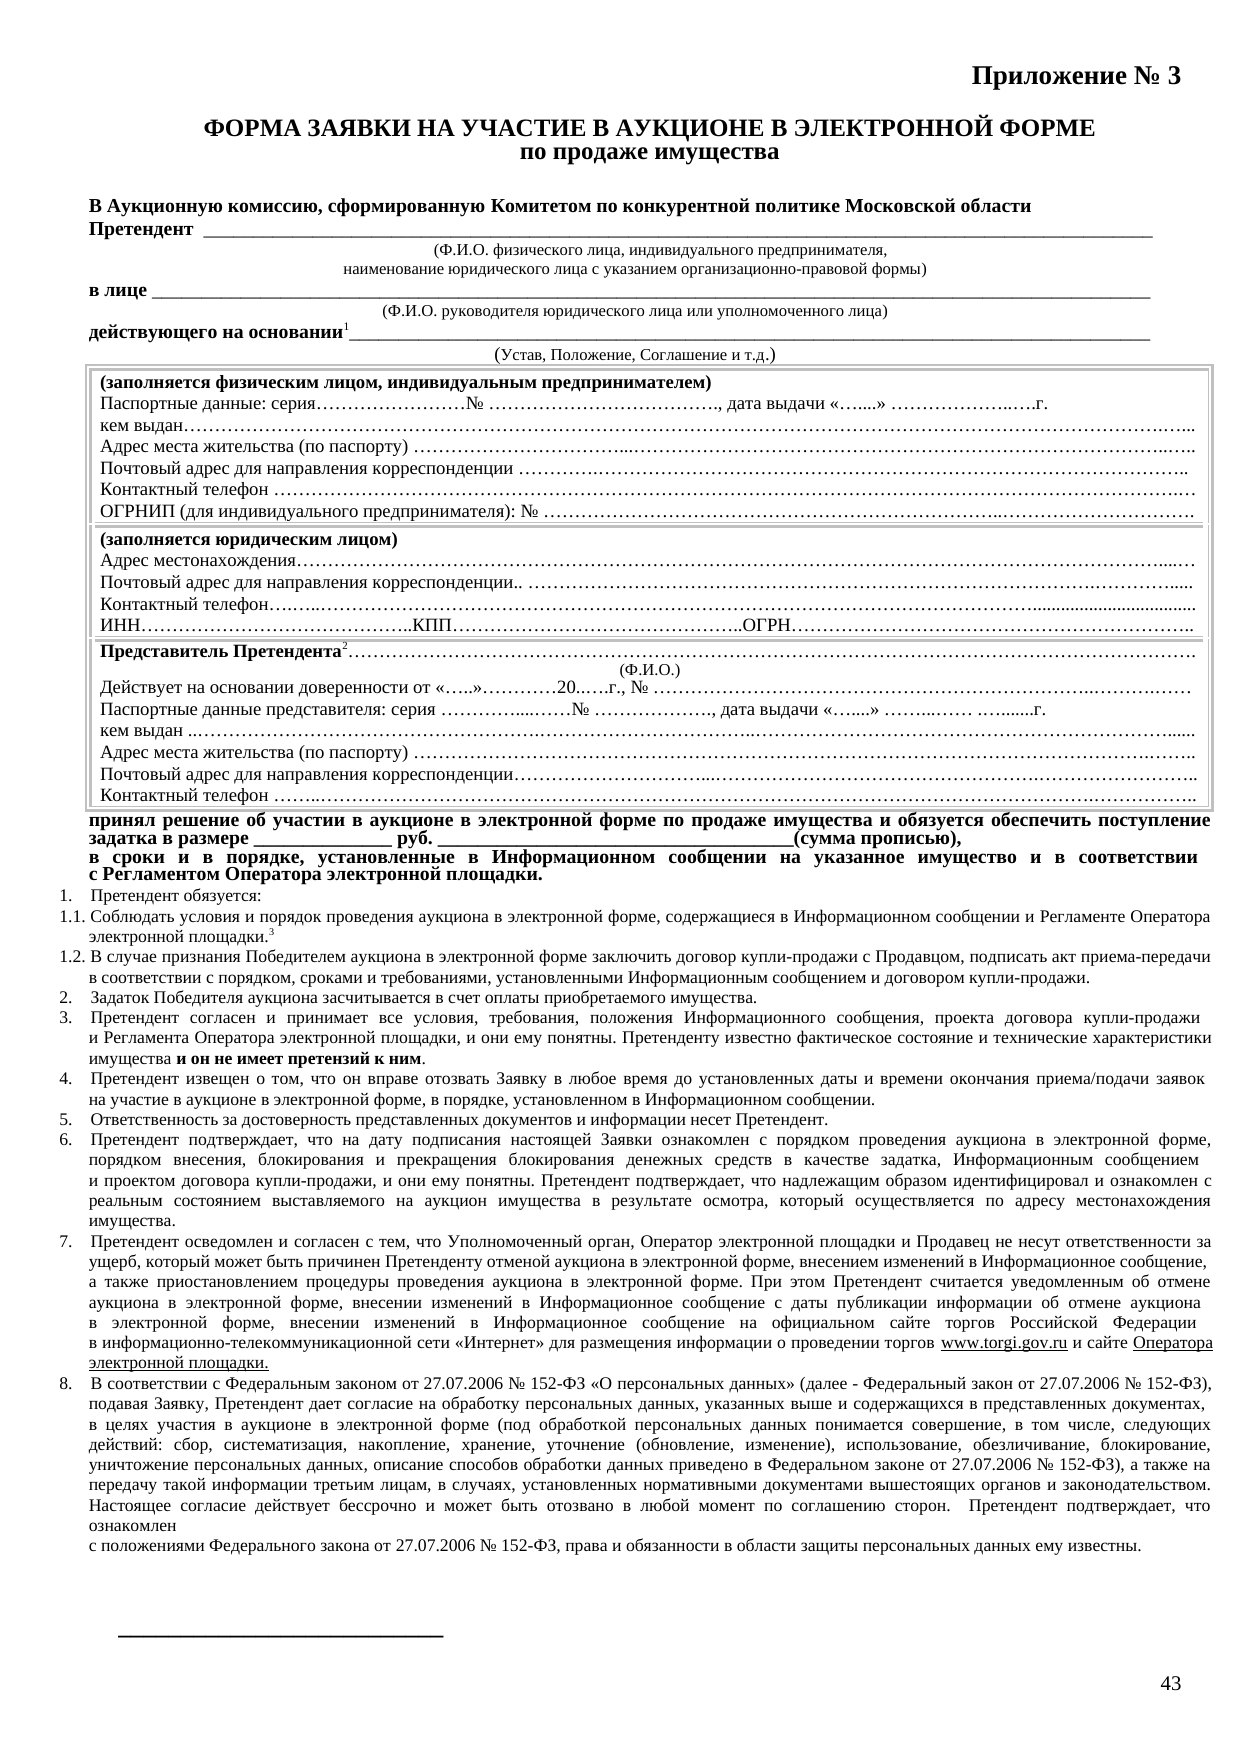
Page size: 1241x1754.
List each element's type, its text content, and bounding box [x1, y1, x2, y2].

text принял решение об участии в аукционе в электронной форме по продаже имущества и обязуется обеспечить поступление задатка в размере ______________ руб. ____________________________________(сумма прописью), [88, 812, 1213, 848]
text (Устав, Положение, Соглашение и т.д.) [88, 343, 1181, 364]
text В Аукционную комиссию, сформированную Комитетом по конкурентной политике Московской области [88, 194, 1181, 217]
text 5. Ответственность за достоверность представленных документов и информации несет Претендент. [59, 1109, 1213, 1129]
text 1.1. Соблюдать условия и порядок проведения аукциона в электронной форме, содержащиеся в Информационном сообщении и Регламенте Оператора электронной площадки.3 [59, 906, 1213, 946]
text 1. Претендент обязуется: [59, 885, 1213, 906]
text ФОРМА ЗАЯВКИ НА УЧАСТИЕ В АУКЦИОНЕ В ЭЛЕКТРОННОЙ ФОРМЕ [118, 118, 1181, 141]
text по продаже имущества [118, 141, 1181, 164]
text действующего на основании1_________________________________________________________________________________ [88, 320, 1181, 343]
text 3. Претендент согласен и принимает все условия, требования, положения Информационного сообщения, проекта договора купли-продажи и Регламента Оператора электронной площадки, и они ему понятны. Претенденту известно фактическое состояние и технические характеристики имущества и он не имеет претензий к ним. [59, 1007, 1213, 1068]
text __________________________ [118, 1616, 1181, 1639]
table_cell Представитель Претендента2………………………………………………………………………………………………………………………. (Ф.И.О.) Действует на основании доверенности от «…..»…………20..….г., № ……………………………………………………………..……….…… Паспортные данные представителя: серия …………....……№ ………………., дата выдачи «…....» ……...…… .….......г. кем выдан ..……………………………………………….……………………………..…………………………………………………………...... Адрес места жительства (по паспорту) ……………………………………………………………………………………………………….…….. Почтовый адрес для направления корреспонденции…………………………...…………………………………………….…………………….. Контактный телефон ……..…………………………………………………………………………………………………………….…………….. [89, 636, 1211, 806]
text 1.2. В случае признания Победителем аукциона в электронной форме заключить договор купли-продажи с Продавцом, подписать акт приема-передачи в соответствии с порядком, сроками и требованиями, установленными Информационным сообщением и договором купли-продажи. [59, 946, 1213, 987]
text Претендент ________________________________________________________________________________________________ [88, 217, 1181, 239]
table_cell (заполняется юридическим лицом) Адрес местонахождения…………………………………………………………………………………………………………………………....… Почтовый адрес для направления корреспонденции.. ……………………………………………………………………………….…………..... Контактный телефон….…..……………………………………………………………………………………………………................................... ИНН……………………………………..КПП………………………………………..ОГРН……………………………………………………….. [89, 521, 1211, 636]
text в лице _____________________________________________________________________________________________________ [88, 278, 1181, 301]
text 4. Претендент извещен о том, что он вправе отозвать Заявку в любое время до установленных даты и времени окончания приема/подачи заявок на участие в аукционе в электронной форме, в порядке, установленном в Информационном сообщении. [59, 1068, 1213, 1109]
table_header (заполняется физическим лицом, индивидуальным предпринимателем) Паспортные данные: серия……………………№ ………………………………., дата выдачи «…....» ………………..….г. кем выдан………………………………………………………………………………………………………………………………………….…... Адрес места жительства (по паспорту) ……………………………...…………………………………………………………………………..….. Почтовый адрес для направления корреспонденции ………….………………………………………………………………………………….. Контактный телефон ……………………………………………………………………………………………………………………………….… ОГРНИП (для индивидуального предпринимателя): № ………………………………………………………………..…………………………. [92, 371, 1208, 521]
text 7. Претендент осведомлен и согласен с тем, что Уполномоченный орган, Оператор электронной площадки и Продавец не несут ответственности за ущерб, который может быть причинен Претенденту отменой аукциона в электронной форме, внесением изменений в Информационное сообщение, а также приостановлением процедуры проведения аукциона в электронной форме. При этом Претендент считается уведомленным об отмене аукциона в электронной форме, внесении изменений в Информационное сообщение с даты публикации информации об отмене аукциона в электронной форме, внесении изменений в Информационное сообщение на официальном сайте торгов Российской Федерации в информационно-телекоммуникационной сети «Интернет» для размещения информации о проведении торгов www.torgi.gov.ru и сайте Оператора электронной площадки. [59, 1231, 1213, 1373]
text 2. Задаток Победителя аукциона засчитывается в счет оплаты приобретаемого имущества. [59, 987, 1213, 1007]
text (Ф.И.О. руководителя юридического лица или уполномоченного лица) [88, 301, 1181, 320]
text 8. В соответствии с Федеральным законом от 27.07.2006 № 152-ФЗ «О персональных данных» (далее - Федеральный закон от 27.07.2006 № 152-ФЗ), подавая Заявку, Претендент дает согласие на обработку персональных данных, указанных выше и содержащихся в представленных документах, в целях участия в аукционе в электронной форме (под обработкой персональных данных понимается совершение, в том числе, следующих действий: сбор, систематизация, накопление, хранение, уточнение (обновление, изменение), использование, обезличивание, блокирование, уничтожение персональных данных, описание способов обработки данных приведено в Федеральном законе от 27.07.2006 № 152-ФЗ), а также на передачу такой информации третьим лицам, в случаях, установленных нормативными документами вышестоящих органов и законодательством. Настоящее согласие действует бессрочно и может быть отозвано в любой момент по соглашению сторон. Претендент подтверждает, что ознакомлен с положениями Федерального закона от 27.07.2006 № 152-ФЗ, права и обязанности в области защиты персональных данных ему известны. [59, 1373, 1213, 1556]
text 6. Претендент подтверждает, что на дату подписания настоящей Заявки ознакомлен с порядком проведения аукциона в электронной форме, порядком внесения, блокирования и прекращения блокирования денежных средств в качестве задатка, Информационным сообщением и проектом договора купли-продажи, и они ему понятны. Претендент подтверждает, что надлежащим образом идентифицировал и ознакомлен с реальным состоянием выставляемого на аукцион имущества в результате осмотра, который осуществляется по адресу местонахождения имущества. [59, 1129, 1213, 1231]
text (Ф.И.О. физического лица, индивидуального предпринимателя, наименование юридического лица с указанием организационно-правовой формы) [88, 239, 1181, 278]
text Приложение № 3 [118, 59, 1181, 90]
text в сроки и в порядке, установленные в Информационном сообщении на указанное имущество и в соответствии с Регламентом Оператора электронной площадки. [88, 848, 1213, 885]
